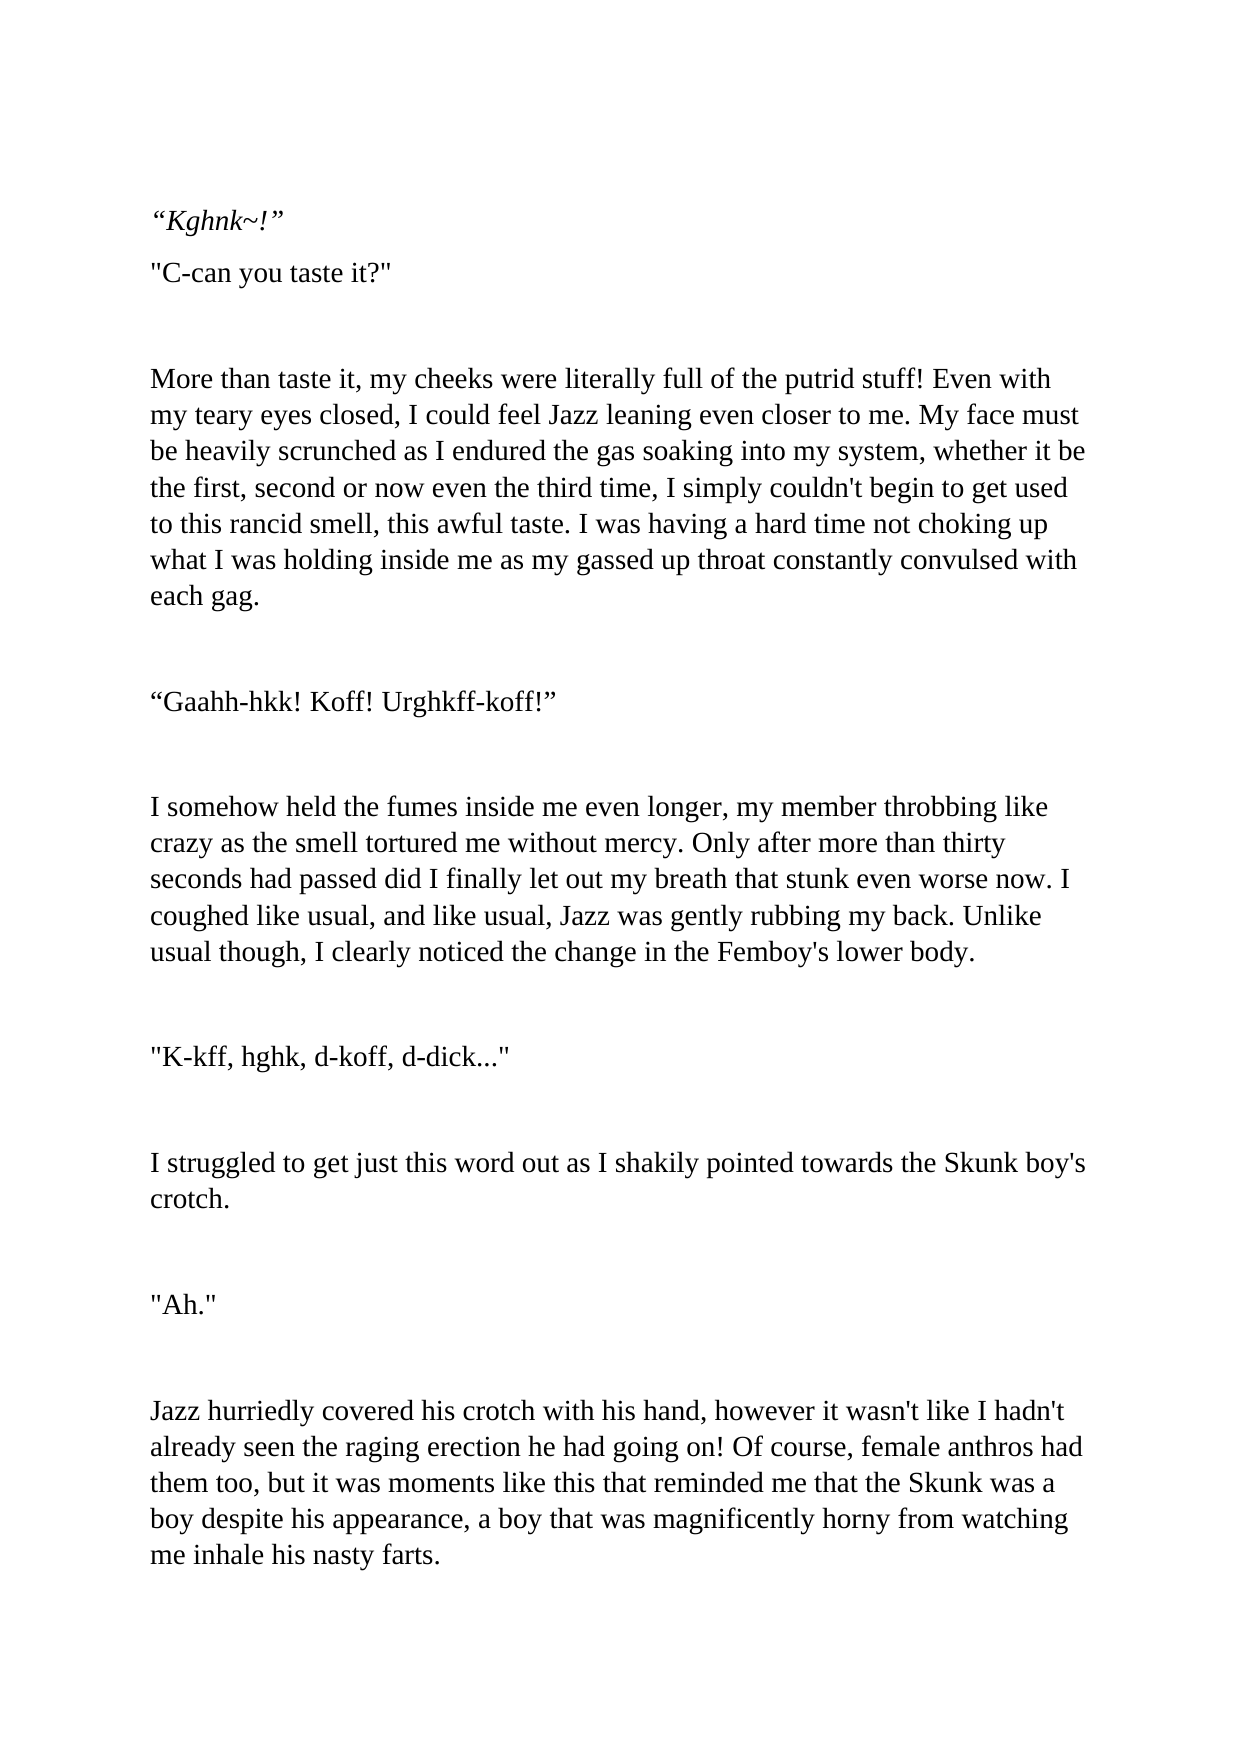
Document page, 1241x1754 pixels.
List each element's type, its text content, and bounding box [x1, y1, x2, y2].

text "C-can you taste it?" [150, 256, 1090, 289]
text I struggled to get just this word out as I shakily pointed towards the Skunk boy's crotch. [150, 1145, 1090, 1215]
text Jazz hurriedly covered his crotch with his hand, however it wasn't like I hadn't already seen the raging erection he had going on! Of course, female anthros had them too, but it was moments like this that reminded me that the Skunk was a boy despite his appearance, a boy that was magnificently horny from watching me inhale his nasty farts. [150, 1393, 1090, 1571]
text "Ah." [150, 1287, 1090, 1321]
text “Gaahh-hkk! Koff! Urghkff-koff!” [150, 684, 1090, 717]
text More than taste it, my cheeks were literally full of the putrid stuff! Even with my teary eyes closed, I could feel Jazz leaning even closer to me. My face must be heavily scrunched as I endured the gas soaking into my system, whether it be the first, second or now even the third time, I simply couldn't begin to get used to this rancid smell, this awful taste. I was having a hard time not choking up what I was holding inside me as my gassed up throat constantly convulsed with each gag. [150, 361, 1090, 612]
text I somehow held the fumes inside me even longer, my member throbbing like crazy as the smell tortured me without mercy. Only after more than thirty seconds had passed did I finally let out my breath that stunk even worse now. I coughed like usual, and like usual, Jazz was gently rubbing my back. Unlike usual though, I clearly noticed the change in the Femboy's lower body. [150, 789, 1090, 967]
text "K-kff, hghk, d-koff, d-dick..." [150, 1039, 1090, 1073]
text “Kghnk~!” [150, 203, 1090, 236]
